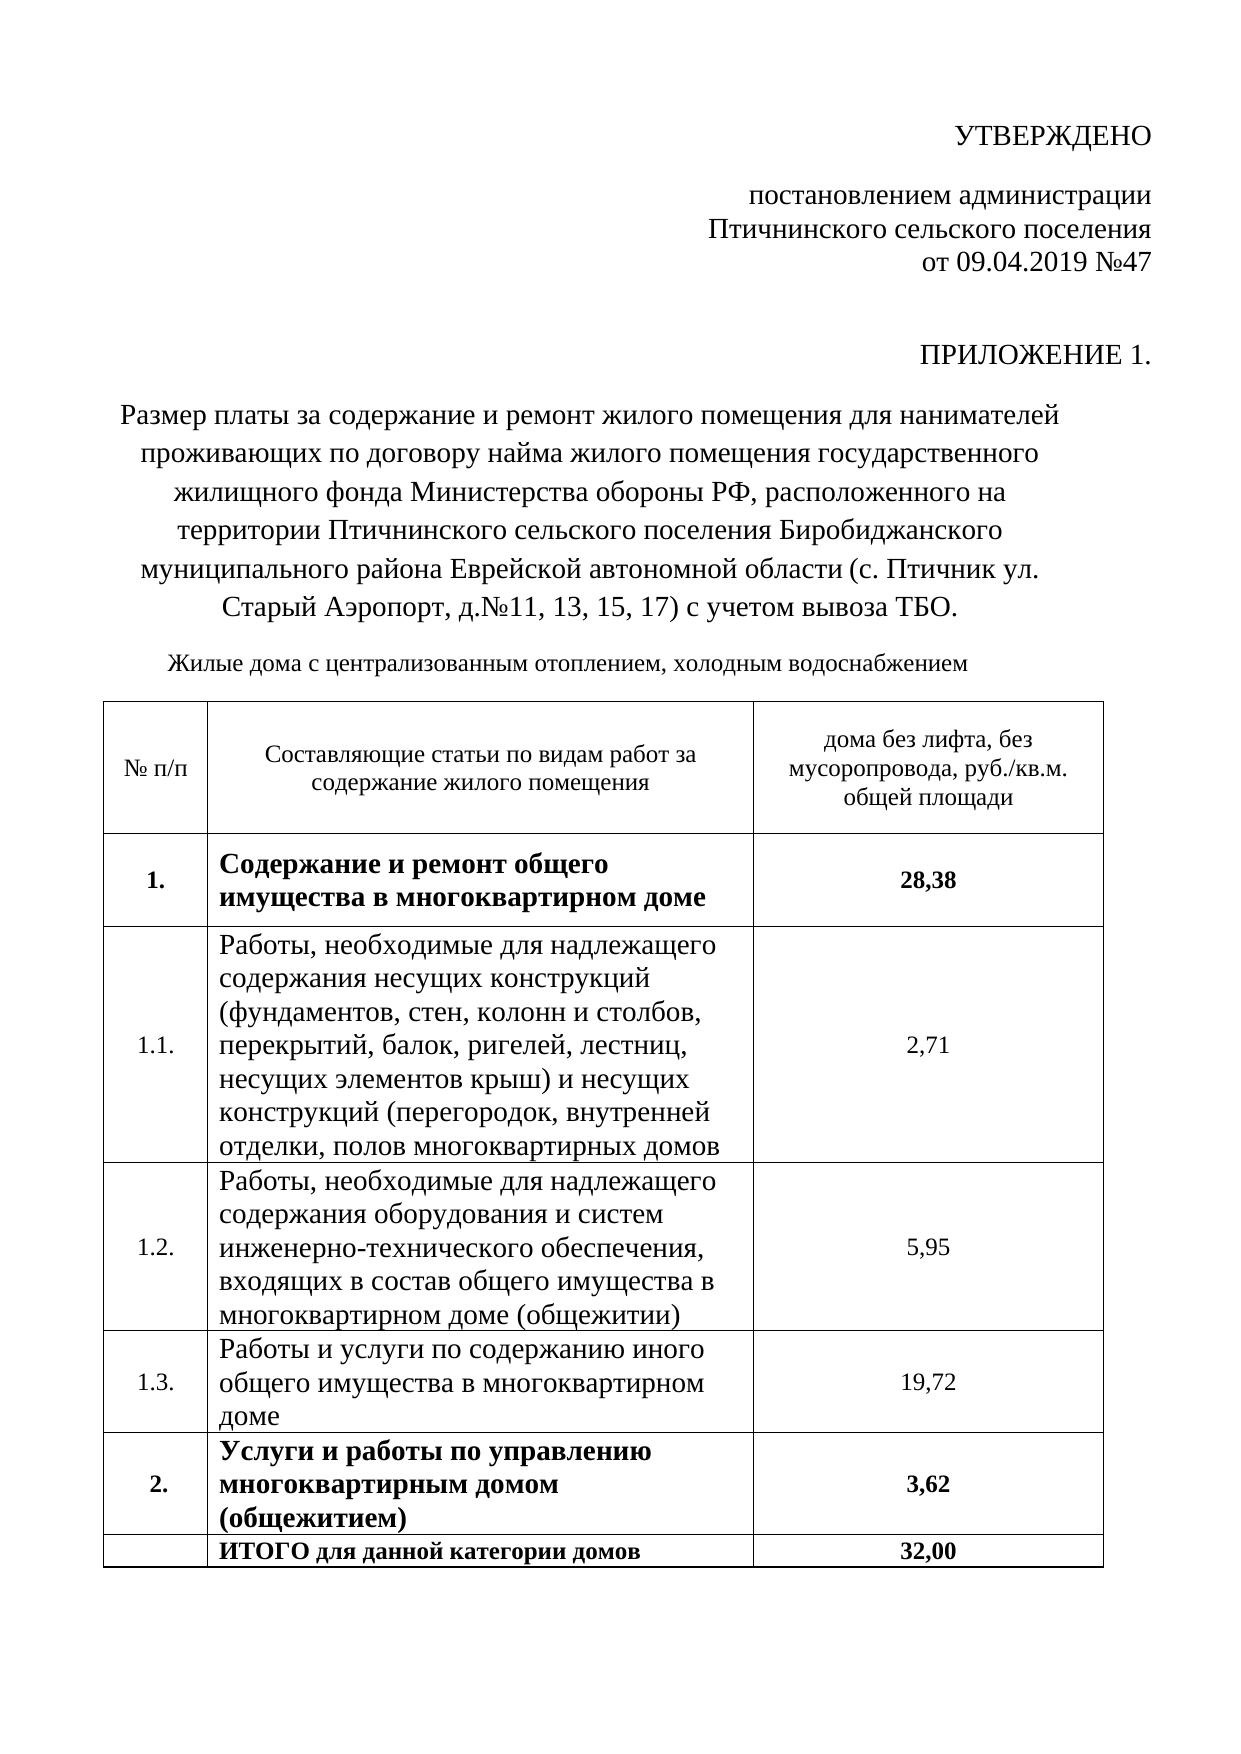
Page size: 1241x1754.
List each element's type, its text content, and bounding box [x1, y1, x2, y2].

table_cell Жилые дома с централизованным отоплением, холодным водоснабжением [102, 648, 1034, 701]
table_cell ИТОГО для данной категории домов [208, 1535, 753, 1566]
table_cell № п/п [104, 702, 207, 832]
table_cell 1.3. [104, 1331, 207, 1432]
text Птичнинского сельского поселения [103, 211, 1152, 244]
table_cell Составляющие статьи по видам работ за содержание жилого помещения [208, 702, 753, 832]
table_cell 1.1. [104, 927, 207, 1162]
table_header Размер платы за содержание и ремонт жилого помещения для нанимателей проживающих по договору найма жилого помещения государственного жилищного фонда Министерства обороны РФ, расположенного на территории Птичнинского сельского поселения Биробиджанского муниципального района Еврейской автономной области (с. Птичник ул. Старый Аэропорт, д.№11, 13, 15, 17) с учетом вывоза ТБО. [102, 397, 1078, 648]
table_cell 3,62 [754, 1433, 1103, 1534]
table_cell Содержание и ремонт общего имущества в многоквартирном доме [208, 834, 753, 926]
text ПРИЛОЖЕНИЕ 1. [103, 337, 1152, 371]
text постановлением администрации [103, 177, 1152, 211]
table_cell 1.2. [104, 1163, 207, 1330]
table_cell 28,38 [754, 834, 1103, 926]
table_cell 2,71 [754, 927, 1103, 1162]
table_cell 5,95 [754, 1163, 1103, 1330]
table_cell 32,00 [754, 1535, 1103, 1566]
table_cell [104, 1535, 207, 1566]
table_cell 2. [104, 1433, 207, 1534]
table_cell дома без лифта, без мусоропровода, руб./кв.м. общей площади [754, 702, 1103, 832]
table_cell 1. [104, 834, 207, 926]
table_cell Работы и услуги по содержанию иного общего имущества в многоквартирном доме [208, 1331, 753, 1432]
table_cell Работы, необходимые для надлежащего содержания несущих конструкций (фундаментов, стен, колонн и столбов, перекрытий, балок, ригелей, лестниц, несущих элементов крыш) и несущих конструкций (перегородок, внутренней отделки, полов многоквартирных домов [208, 927, 753, 1162]
table_cell Работы, необходимые для надлежащего содержания оборудования и систем инженерно-технического обеспечения, входящих в состав общего имущества в многоквартирном доме (общежитии) [208, 1163, 753, 1330]
table_cell 19,72 [754, 1331, 1103, 1432]
table_cell Услуги и работы по управлению многоквартирным домом (общежитием) [208, 1433, 753, 1534]
text от 09.04.2019 №47 [103, 244, 1152, 278]
text УТВЕРЖДЕНО [103, 118, 1152, 152]
